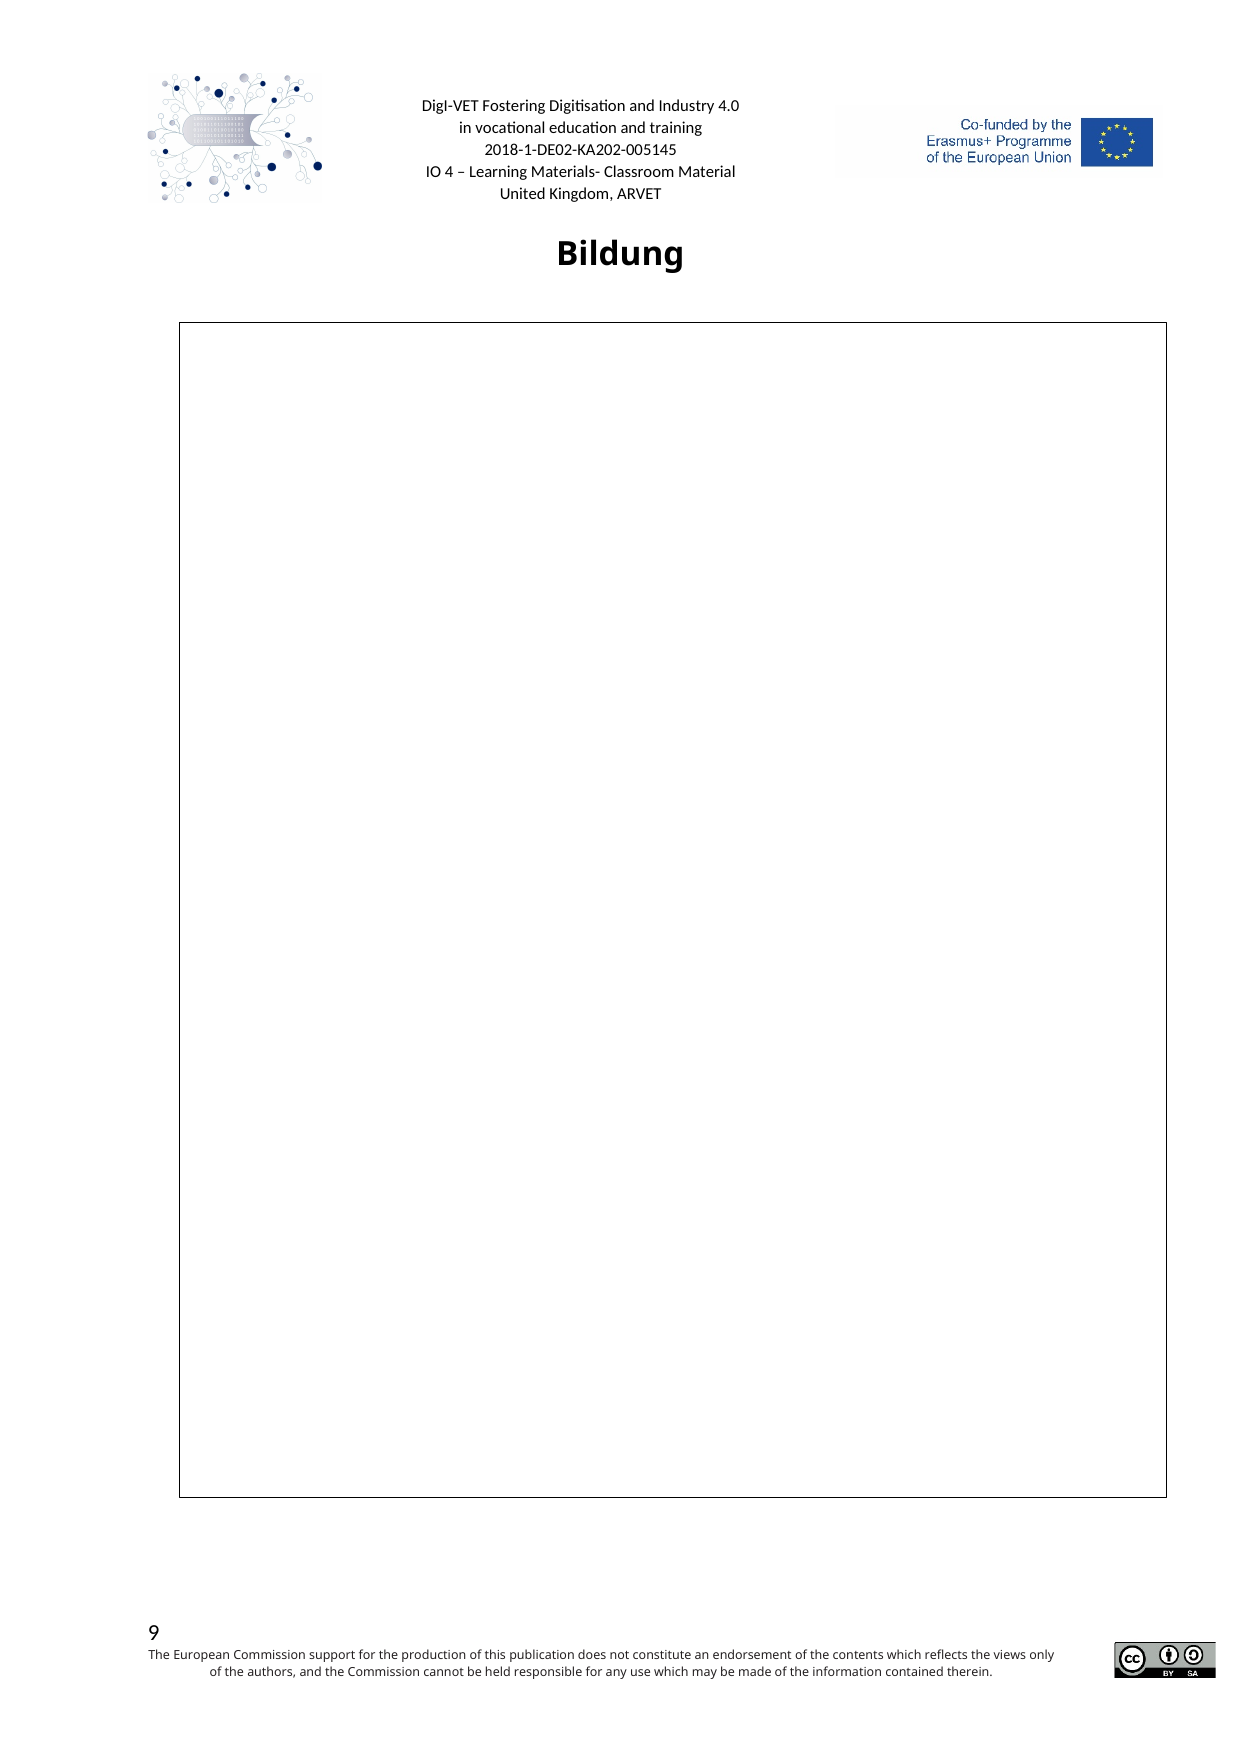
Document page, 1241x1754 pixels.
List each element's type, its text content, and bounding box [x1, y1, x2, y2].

picture [147, 73, 322, 203]
picture [835, 105, 1164, 178]
picture [1112, 1639, 1216, 1678]
text Bildung [148, 230, 1093, 276]
